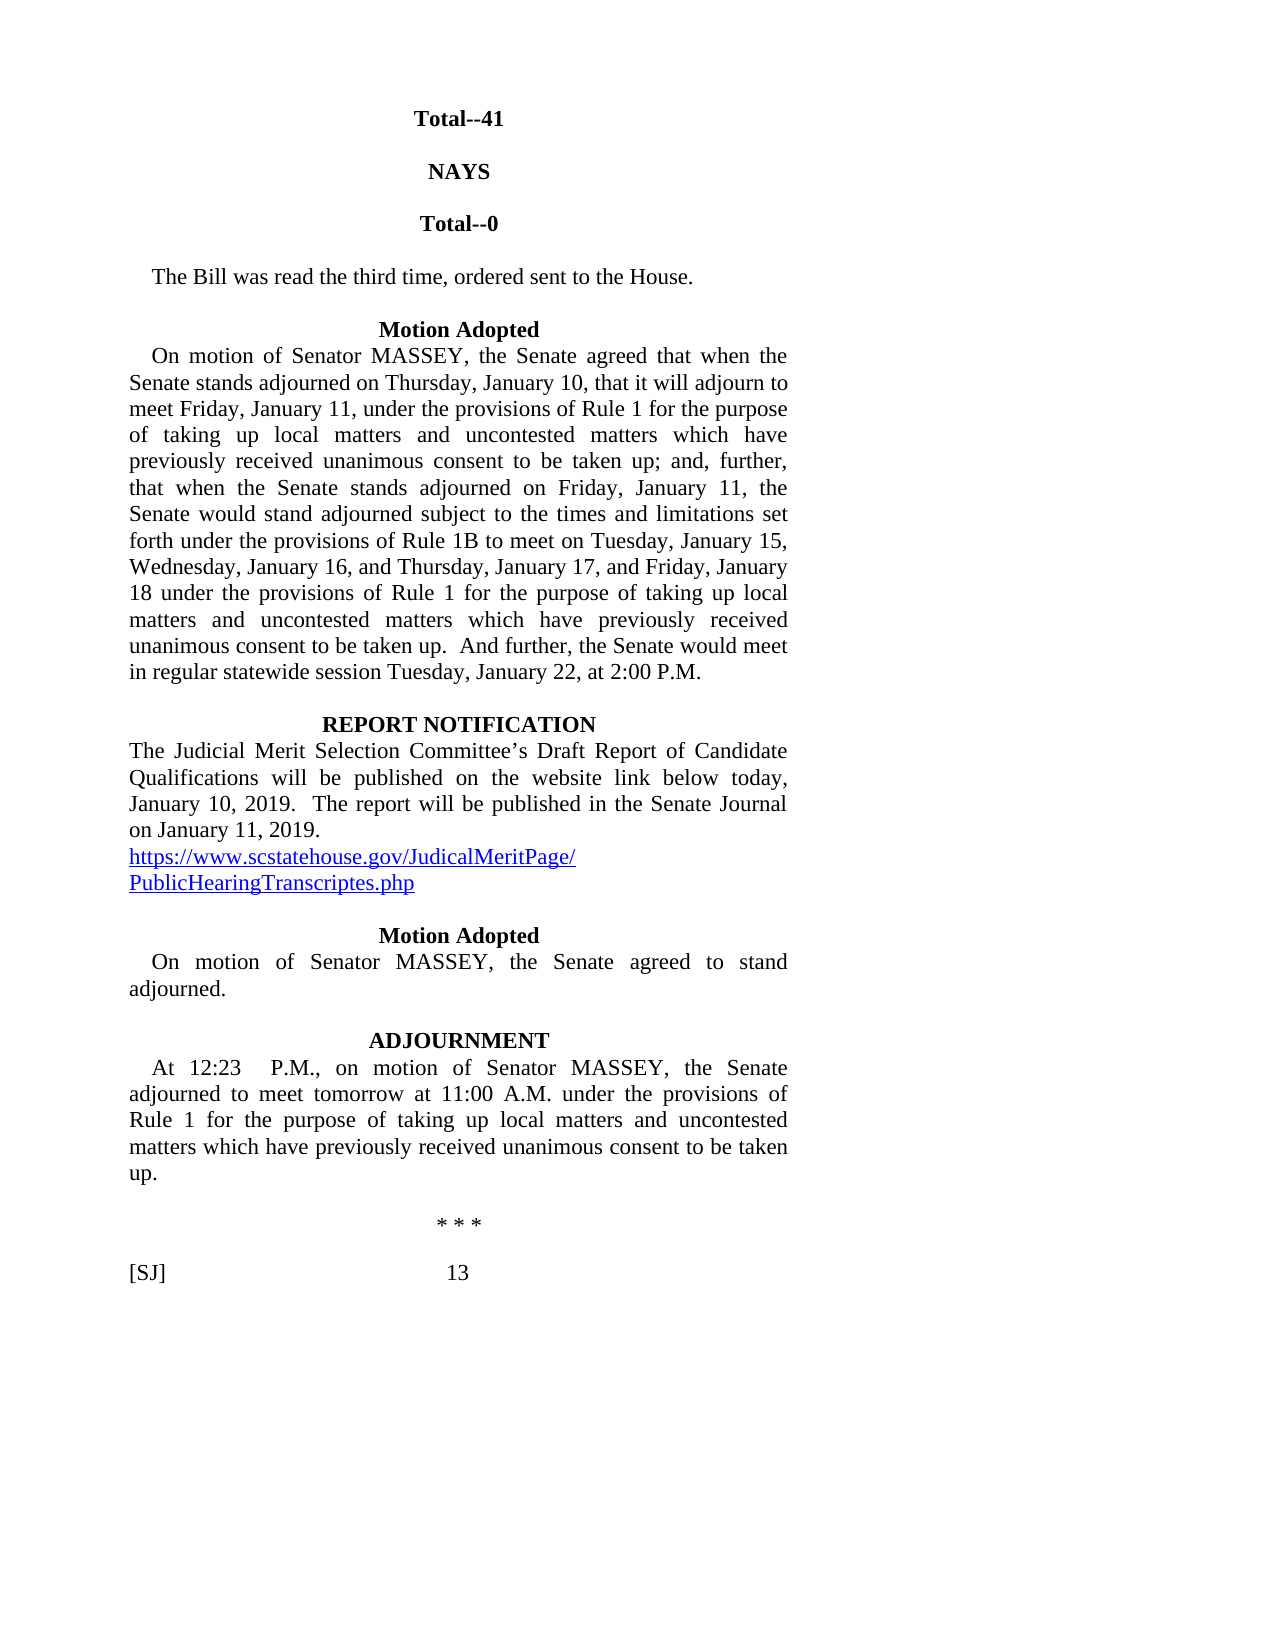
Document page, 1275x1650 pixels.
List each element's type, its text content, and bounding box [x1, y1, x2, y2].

text The Judicial Merit Selection Committee’s Draft Report of Candidate Qualifications will be published on the website link below today, January 10, 2019. The report will be published in the Senate Journal on January 11, 2019. [129, 737, 789, 843]
text The Bill was read the third time, ordered sent to the House. [129, 263, 789, 289]
text Motion Adopted [129, 316, 789, 342]
text REPORT NOTIFICATION [129, 711, 789, 737]
text * * * [129, 1212, 789, 1238]
text On motion of Senator MASSEY, the Senate agreed that when the Senate stands adjourned on Thursday, January 10, that it will adjourn to meet Friday, January 11, under the provisions of Rule 1 for the purpose of taking up local matters and uncontested matters which have previously received unanimous consent to be taken up; and, further, that when the Senate stands adjourned on Friday, January 11, the Senate would stand adjourned subject to the times and limitations set forth under the provisions of Rule 1B to meet on Tuesday, January 15, Wednesday, January 16, and Thursday, January 17, and Friday, January 18 under the provisions of Rule 1 for the purpose of taking up local matters and uncontested matters which have previously received unanimous consent to be taken up. And further, the Senate would meet in regular statewide session Tuesday, January 22, at 2:00 P.M. [129, 342, 789, 685]
text At 12:23 P.M., on motion of Senator MASSEY, the Senate adjourned to meet tomorrow at 11:00 A.M. under the provisions of Rule 1 for the purpose of taking up local matters and uncontested matters which have previously received unanimous consent to be taken up. [129, 1054, 789, 1186]
text Motion Adopted [129, 922, 789, 948]
text ADJOURNMENT [129, 1027, 789, 1054]
text https://www.scstatehouse.gov/JudicalMeritPage/PublicHearingTranscriptes.php [129, 843, 789, 896]
text Total--0 [129, 210, 789, 237]
text On motion of Senator MASSEY, the Senate agreed to stand adjourned. [129, 948, 789, 1001]
text NAYS [129, 158, 789, 184]
text Total--41 [129, 105, 789, 131]
